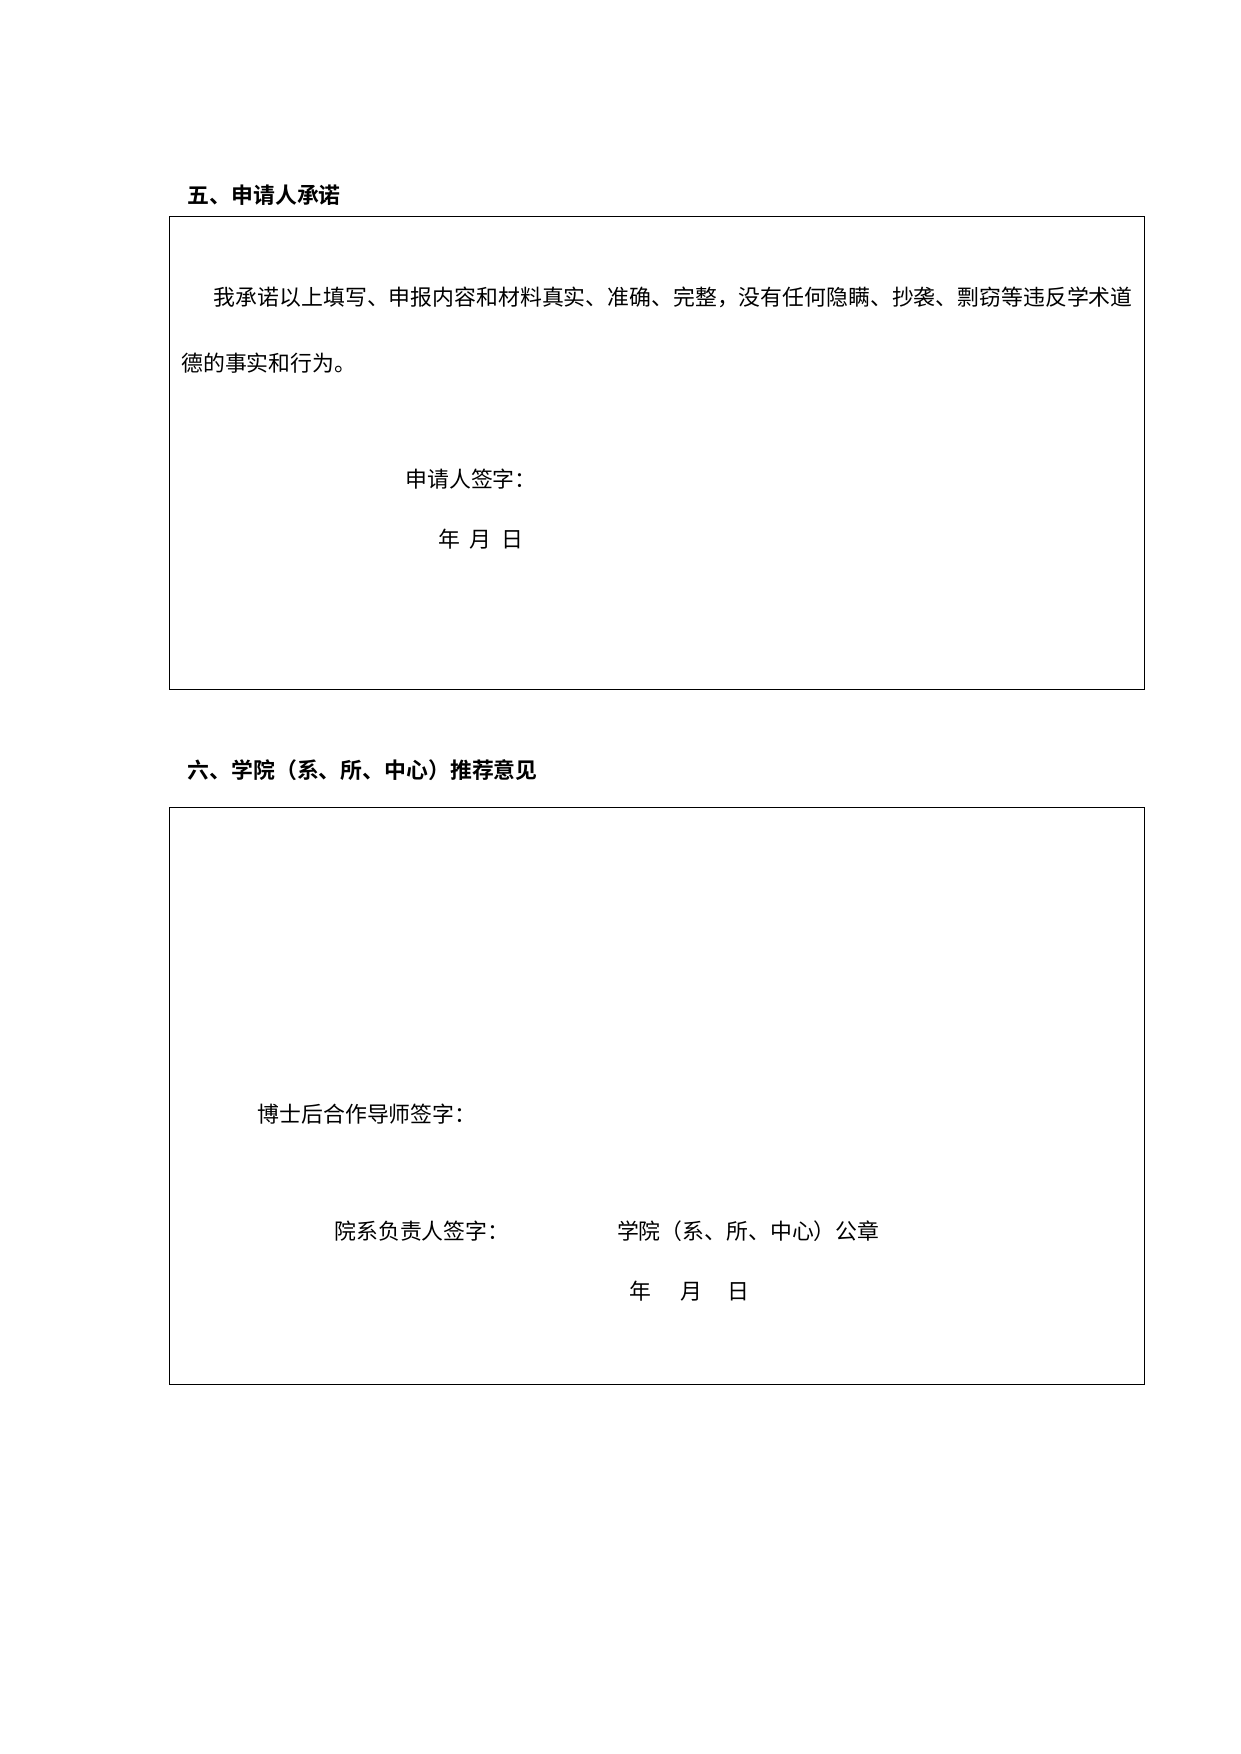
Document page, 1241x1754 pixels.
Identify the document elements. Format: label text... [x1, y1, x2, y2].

text 五、申请人承诺 [187, 172, 1053, 216]
text 六、学院（系、所、中心）推荐意见 [187, 747, 1053, 791]
table_header 我承诺以上填写、申报内容和材料真实、准确、完整，没有任何隐瞒、抄袭、剽窃等违反学术道德的事实和行为。 申请人签字： 年 月 日 [170, 217, 1144, 689]
table_header 博士后合作导师签字： 院系负责人签字： 学院（系、所、中心）公章 年 月 日 [170, 808, 1144, 1384]
